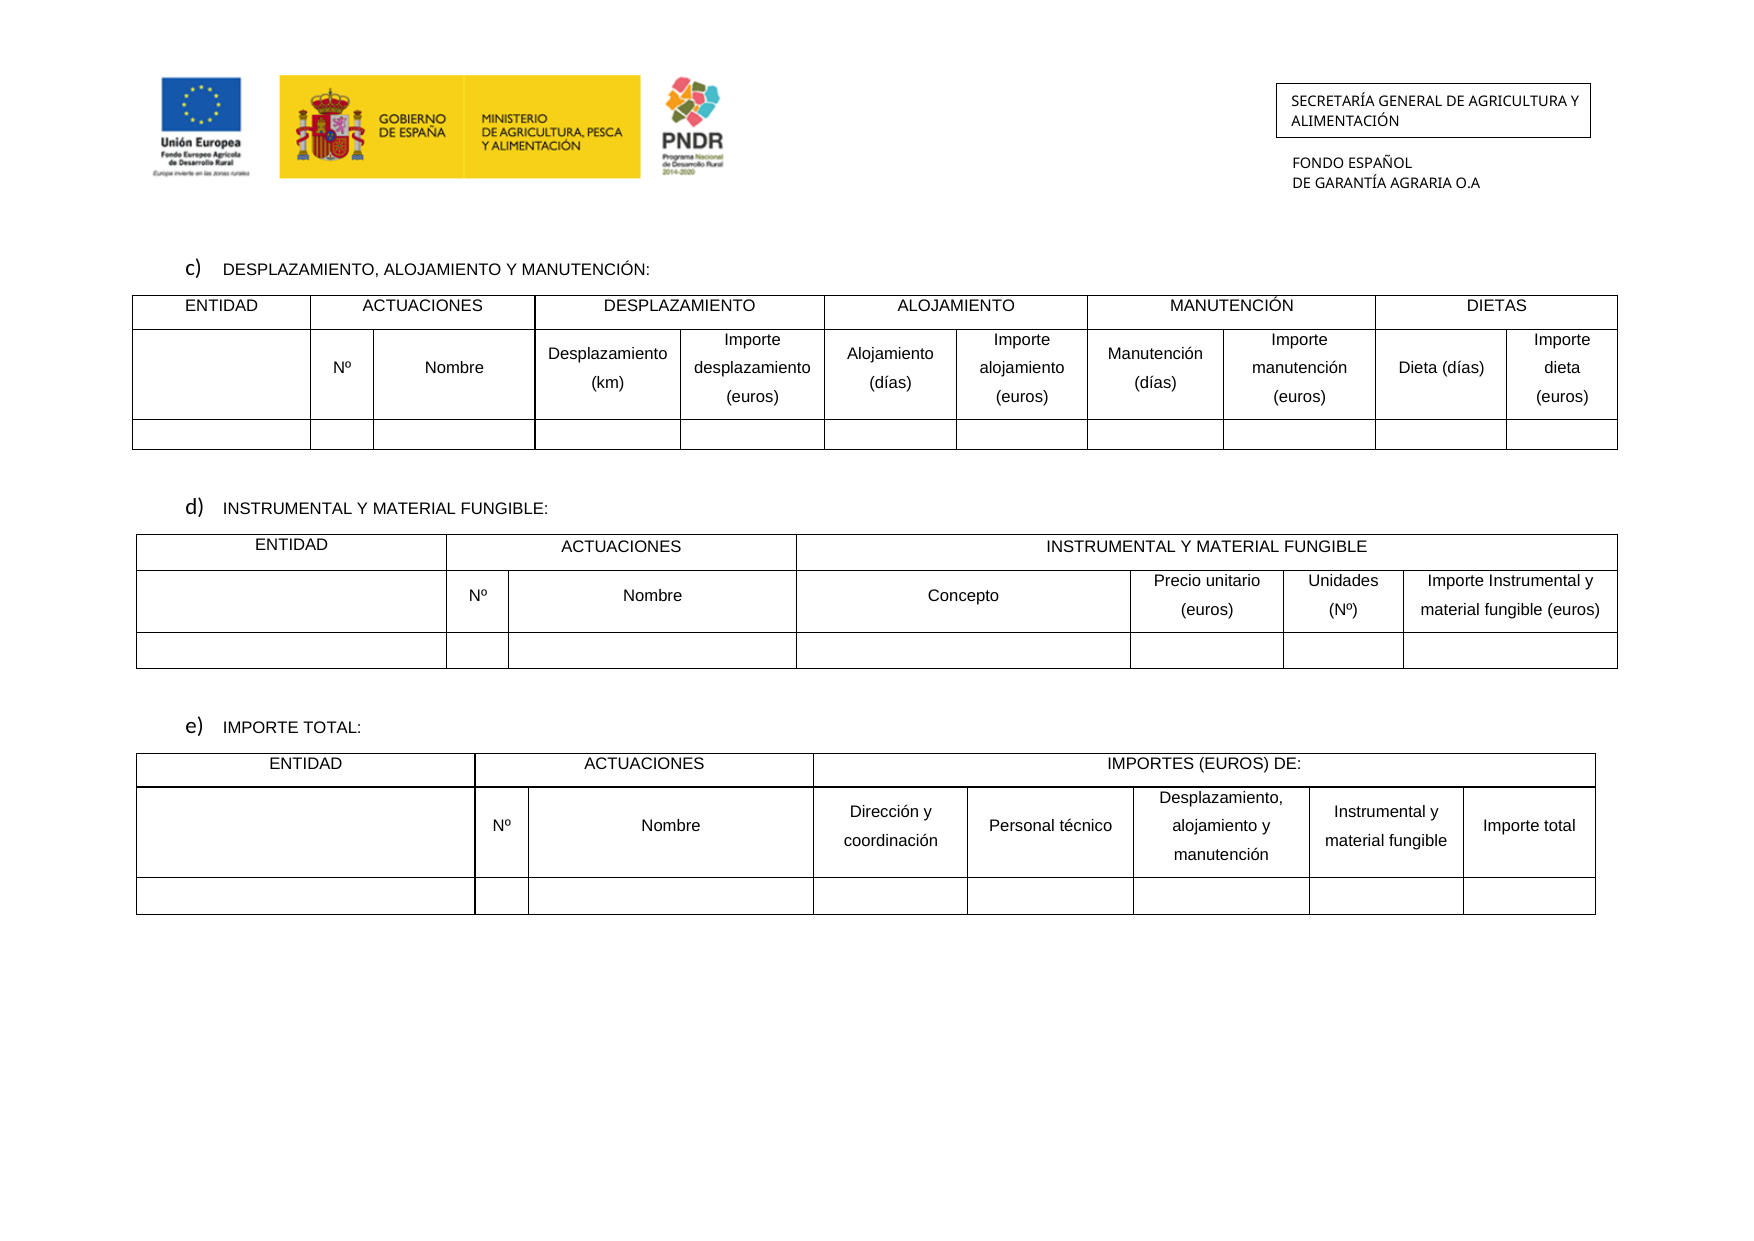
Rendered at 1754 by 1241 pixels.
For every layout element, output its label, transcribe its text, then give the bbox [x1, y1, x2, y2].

table_cell [476, 878, 528, 914]
table_cell [825, 420, 956, 449]
table_cell [133, 420, 310, 449]
table_cell Dirección y coordinación [814, 788, 967, 877]
table_header ENTIDAD [137, 754, 474, 786]
table_cell Nº [476, 788, 528, 877]
table_cell [137, 878, 474, 914]
table_cell [529, 878, 813, 914]
table_cell [1464, 878, 1595, 914]
list DESPLAZAMIENTO, ALOJAMIENTO Y MANUTENCIÓN: [185, 253, 1606, 281]
list IMPORTE TOTAL: [185, 711, 1606, 739]
table_cell Concepto [797, 571, 1130, 632]
table_header DESPLAZAMIENTO [536, 296, 824, 328]
table_cell Desplazamiento (km) [536, 330, 680, 419]
table_cell Precio unitario (euros) [1131, 571, 1283, 632]
table_cell [311, 420, 373, 449]
table_cell Importe desplazamiento (euros) [681, 330, 824, 419]
table_cell Nombre [509, 571, 796, 632]
table_cell Nº [447, 571, 508, 632]
table_header ACTUACIONES [311, 296, 534, 328]
table_header ALOJAMIENTO [825, 296, 1087, 328]
picture [147, 73, 735, 184]
table_cell Importe Instrumental y material fungible (euros) [1404, 571, 1617, 632]
table_cell [536, 420, 680, 449]
table_cell Alojamiento (días) [825, 330, 956, 419]
table_cell [797, 633, 1130, 668]
table_cell [957, 420, 1087, 449]
table_cell [133, 330, 310, 419]
table_cell [1131, 633, 1283, 668]
table_cell Importe manutención (euros) [1224, 330, 1375, 419]
table_cell Importe dieta (euros) [1507, 330, 1617, 419]
table_cell Nº [311, 330, 373, 419]
table_cell [1404, 633, 1617, 668]
table_cell [1284, 633, 1403, 668]
table_cell [447, 633, 508, 668]
table_cell [814, 878, 967, 914]
list INSTRUMENTAL Y MATERIAL FUNGIBLE: [185, 492, 1606, 520]
table_header INSTRUMENTAL Y MATERIAL FUNGIBLE [797, 535, 1617, 570]
table_header ENTIDAD [137, 535, 446, 570]
table_cell [681, 420, 824, 449]
table_cell Nombre [374, 330, 534, 419]
table_cell [1376, 420, 1506, 449]
table_header ENTIDAD [133, 296, 310, 328]
table_cell Personal técnico [968, 788, 1133, 877]
table_cell [1310, 878, 1463, 914]
table_cell Instrumental y material fungible [1310, 788, 1463, 877]
table_cell [137, 633, 446, 668]
table_cell [968, 878, 1133, 914]
table_cell [137, 788, 474, 877]
table_cell Dieta (días) [1376, 330, 1506, 419]
table_cell Importe alojamiento (euros) [957, 330, 1087, 419]
table_header ACTUACIONES [476, 754, 813, 786]
table_cell Manutención (días) [1088, 330, 1223, 419]
table_cell Importe total [1464, 788, 1595, 877]
table_header IMPORTES (EUROS) DE: [814, 754, 1595, 786]
table_cell Unidades (Nº) [1284, 571, 1403, 632]
table_cell [1134, 878, 1309, 914]
table_header MANUTENCIÓN [1088, 296, 1375, 328]
table_cell [1507, 420, 1617, 449]
table_header ACTUACIONES [447, 535, 796, 570]
table_cell [1224, 420, 1375, 449]
table_cell [137, 571, 446, 632]
table_cell [509, 633, 796, 668]
table_header DIETAS [1376, 296, 1617, 328]
table_cell [374, 420, 534, 449]
table_cell Desplazamiento, alojamiento y manutención [1134, 788, 1309, 877]
table_cell Nombre [529, 788, 813, 877]
table_cell [1088, 420, 1223, 449]
